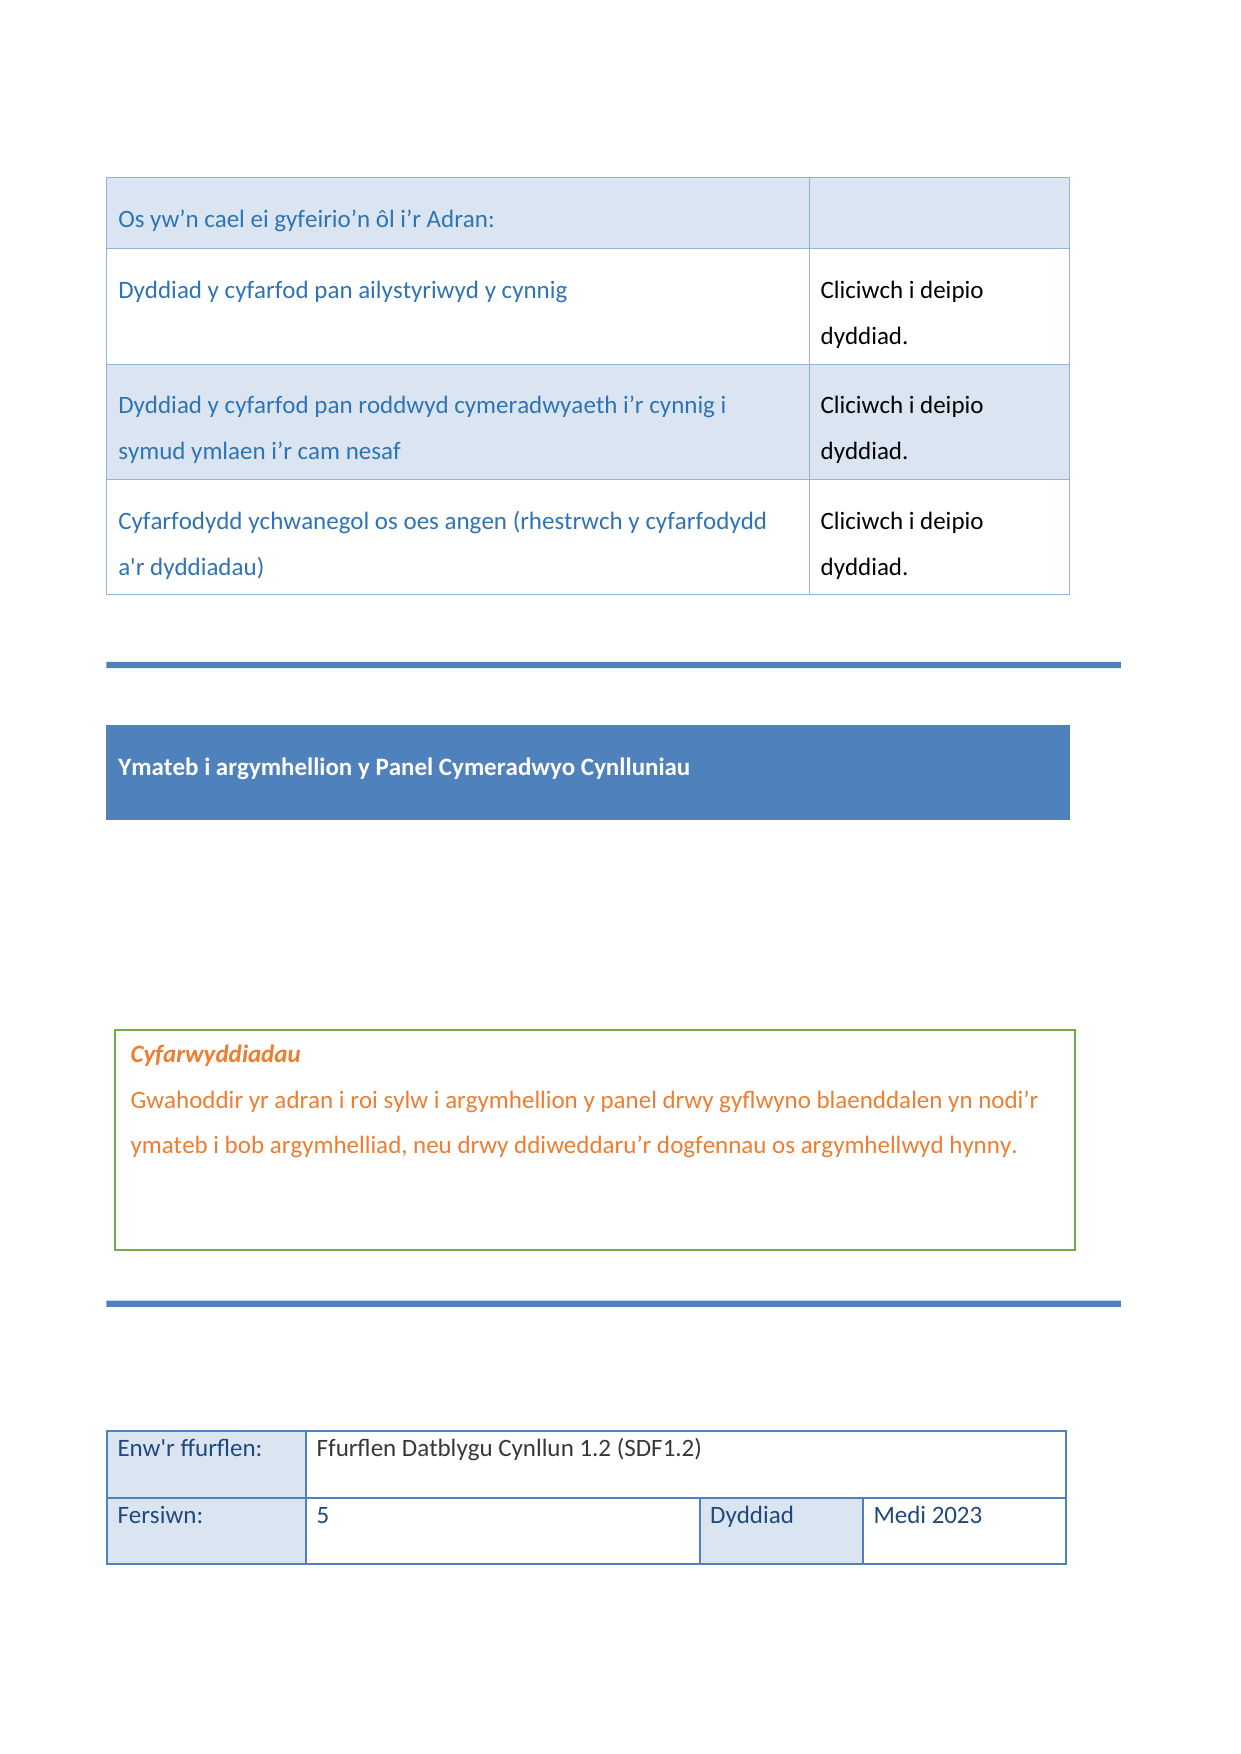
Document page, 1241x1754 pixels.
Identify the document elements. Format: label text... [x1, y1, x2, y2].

table_cell [810, 480, 1069, 594]
table_cell [810, 178, 1069, 248]
table_cell 5 [307, 1499, 699, 1563]
table_cell Os yw’n cael ei gyfeirio’n ôl i’r Adran: [107, 178, 809, 248]
table_cell Cyfarfodydd ychwanegol os oes angen (rhestrwch y cyfarfodydd a'r dyddiadau) [107, 480, 809, 594]
table_cell Medi 2023 [864, 1499, 1065, 1563]
table_header Ymateb i argymhellion y Panel Cymeradwyo Cynlluniau [107, 726, 1069, 819]
table_cell Dyddiad y cyfarfod pan roddwyd cymeradwyaeth i’r cynnig i symud ymlaen i’r cam nesaf [107, 365, 809, 479]
table_cell Fersiwn: [108, 1499, 305, 1563]
table_cell [810, 365, 1069, 479]
table_header Enw'r ffurflen: [108, 1432, 305, 1497]
table_cell [810, 249, 1069, 363]
table_header Ffurflen Datblygu Cynllun 1.2 (SDF1.2) [307, 1432, 1065, 1497]
table_cell Dyddiad y cyfarfod pan ailystyriwyd y cynnig [107, 249, 809, 363]
table_cell Dyddiad Cyhoeddi: [701, 1499, 862, 1563]
